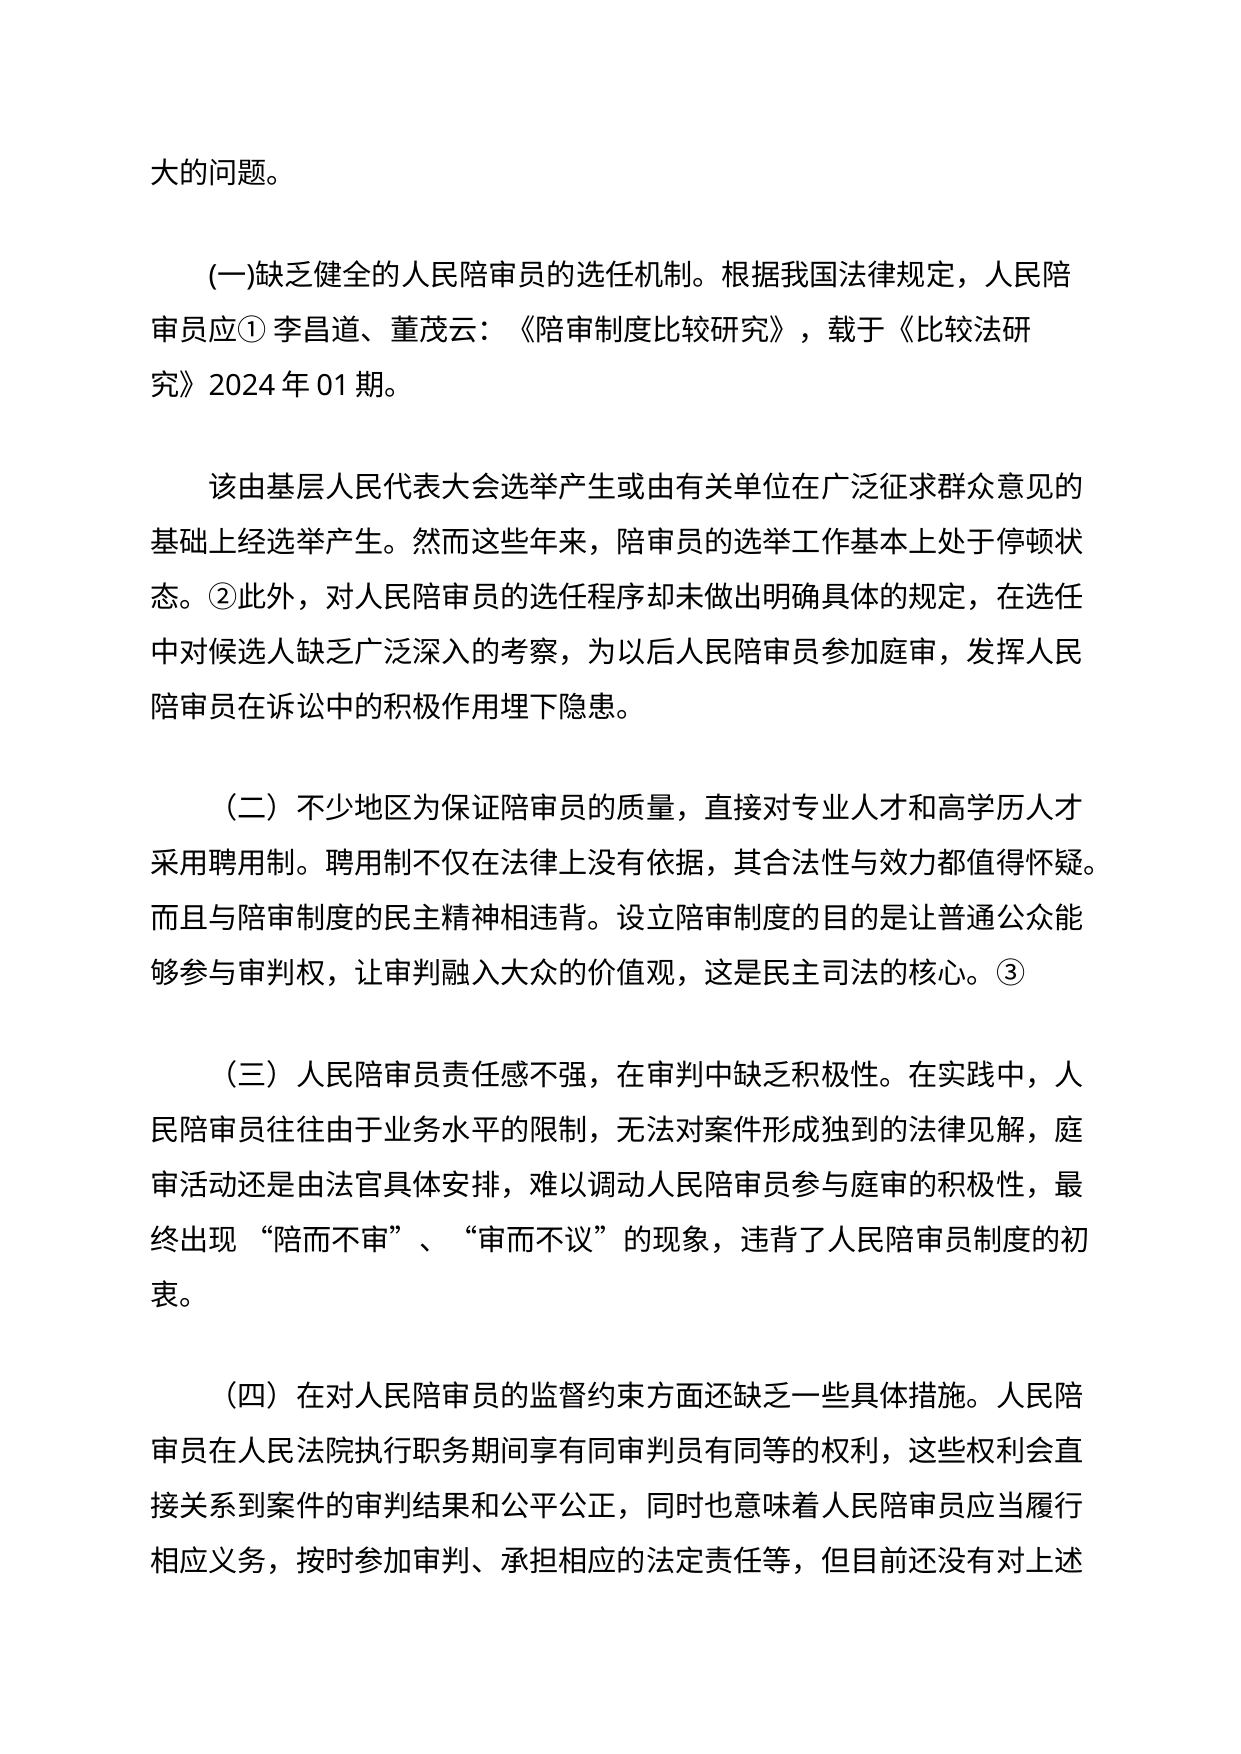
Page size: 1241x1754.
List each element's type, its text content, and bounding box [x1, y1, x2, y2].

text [150, 1373, 1090, 1580]
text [150, 150, 1090, 192]
text (一)缺乏健全的人民陪审员的选任机制。根据我国法律规定，人民陪审员应① 李昌道、董茂云：《陪审制度比较研究》，载于《比较法研究》2024年01期。 [150, 252, 1090, 404]
text 该由基层人民代表大会选举产生或由有关单位在广泛征求群众意见的基础上经选举产生。然而这些年来，陪审员的选举工作基本上处于停顿状态。②此外，对人民陪审员的选任程序却未做出明确具体的规定，在选任中对候选人缺乏广泛深入的考察，为以后人民陪审员参加庭审，发挥人民陪审员在诉讼中的积极作用埋下隐患。 [150, 464, 1090, 726]
text （三）人民陪审员责任感不强，在审判中缺乏积极性。在实践中，人民陪审员往往由于业务水平的限制，无法对案件形成独到的法律见解，庭审活动还是由法官具体安排，难以调动人民陪审员参与庭审的积极性，最终出现 “陪而不审”、“审而不议”的现象，违背了人民陪审员制度的初衷。 [150, 1051, 1090, 1313]
text （二）不少地区为保证陪审员的质量，直接对专业人才和高学历人才采用聘用制。聘用制不仅在法律上没有依据，其合法性与效力都值得怀疑。而且与陪审制度的民主精神相违背。设立陪审制度的目的是让普通公众能够参与审判权，让审判融入大众的价值观，这是民主司法的核心。③ [150, 785, 1090, 992]
